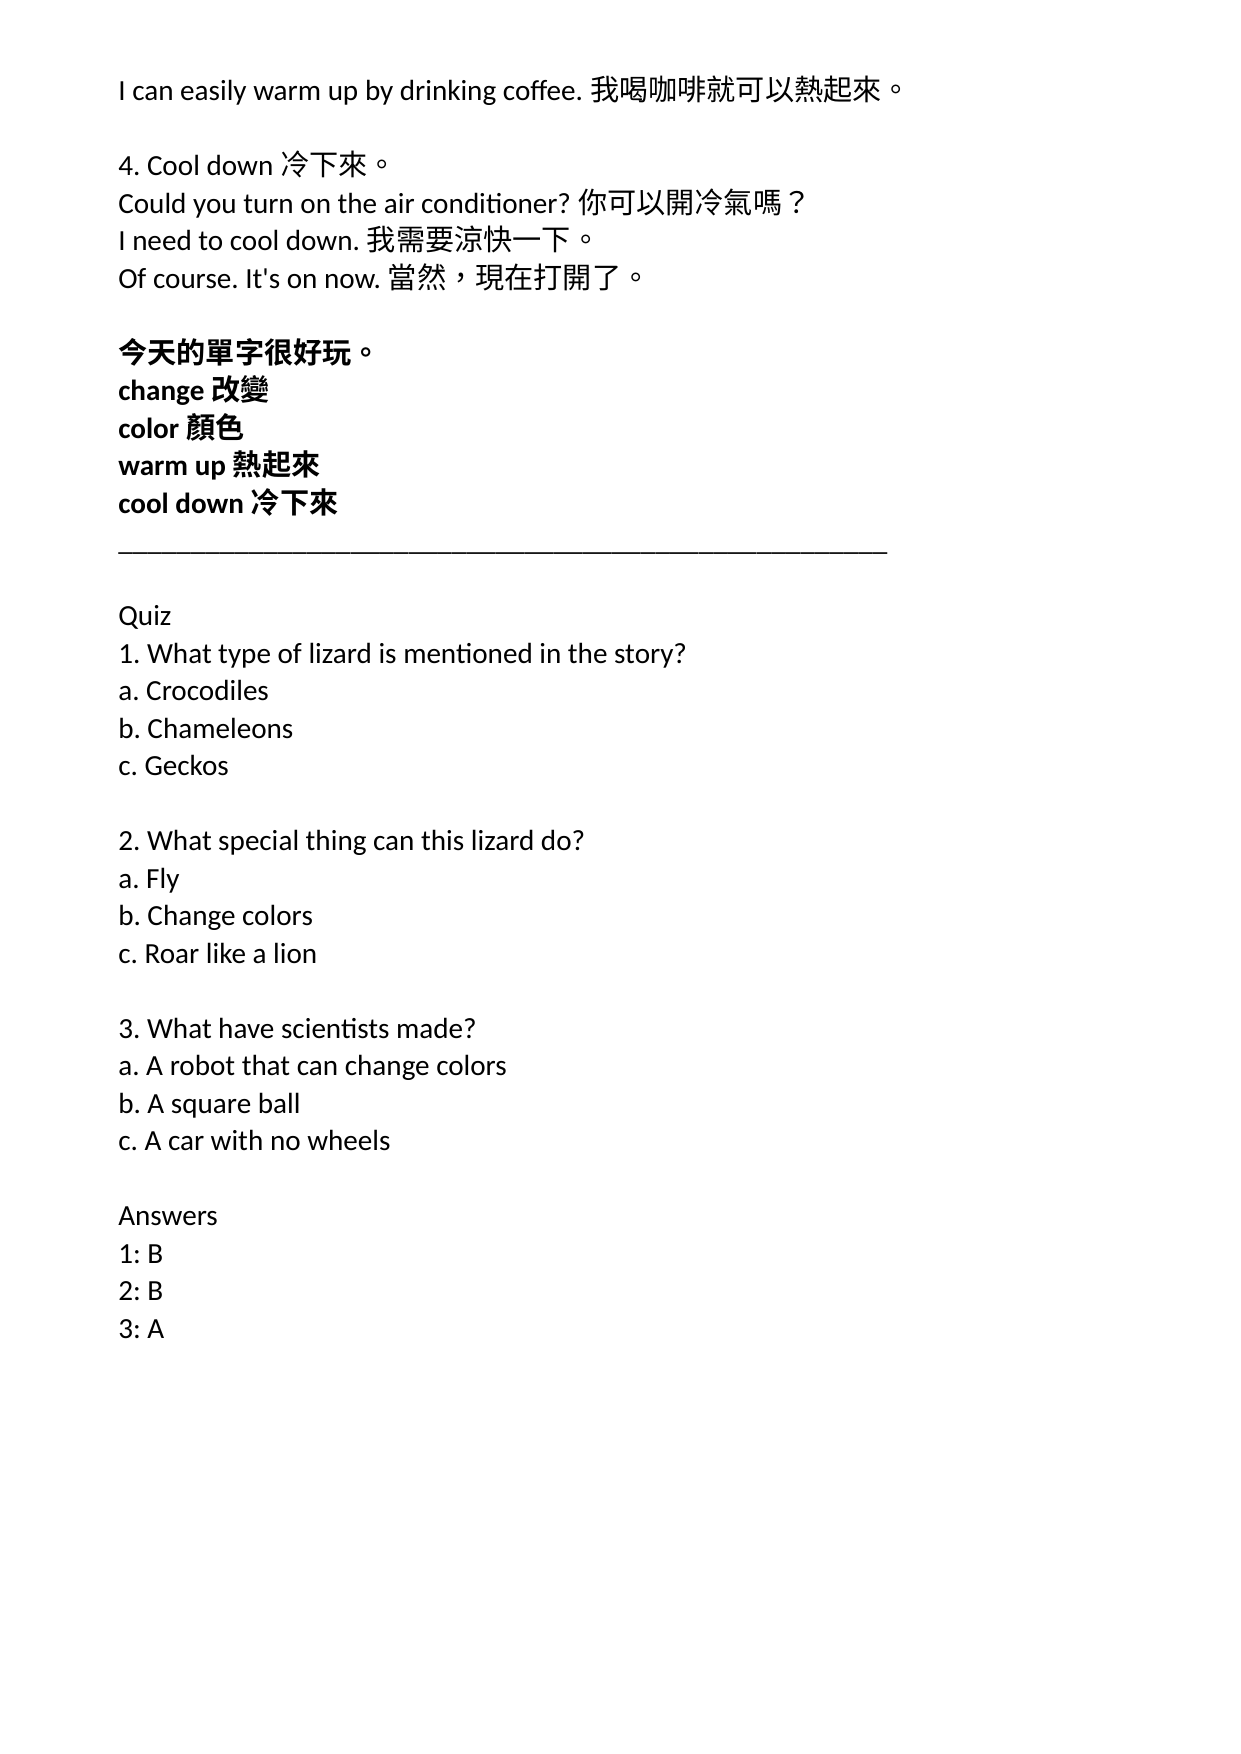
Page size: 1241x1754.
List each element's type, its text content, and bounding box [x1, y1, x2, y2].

text 今天的單字很好玩。 [118, 333, 1122, 371]
text b. Chameleons [118, 708, 1122, 746]
text 2. What special thing can this lizard do? [118, 821, 1122, 858]
text 3: A [118, 1308, 1122, 1346]
text a. Fly [118, 858, 1122, 896]
text b. A square ball [118, 1083, 1122, 1121]
text b. Change colors [118, 896, 1122, 933]
text c. Roar like a lion [118, 933, 1122, 971]
text _____________________________________________________ [118, 521, 1122, 558]
text Of course. It's on now. 當然，現在打開了。 [118, 258, 1122, 296]
text c. A car with no wheels [118, 1121, 1122, 1158]
text color 顏色 [118, 408, 1122, 446]
text Quiz [118, 596, 1122, 633]
text 4. Cool down 冷下來。 [118, 146, 1122, 183]
text I can easily warm up by drinking coffee. 我喝咖啡就可以熱起來。 [118, 71, 1122, 108]
text change 改變 [118, 371, 1122, 408]
text I need to cool down. 我需要涼快一下。 [118, 221, 1122, 258]
text c. Geckos [118, 746, 1122, 783]
text 3. What have scientists made? [118, 1008, 1122, 1046]
text 1. What type of lizard is mentioned in the story? [118, 633, 1122, 671]
text 1: B [118, 1233, 1122, 1271]
text warm up 熱起來 [118, 446, 1122, 483]
text a. A robot that can change colors [118, 1046, 1122, 1083]
text Could you turn on the air conditioner? 你可以開冷氣嗎？ [118, 183, 1122, 221]
text a. Crocodiles [118, 671, 1122, 708]
text 2: B [118, 1271, 1122, 1308]
text Answers [118, 1196, 1122, 1233]
text cool down 冷下來 [118, 483, 1122, 521]
